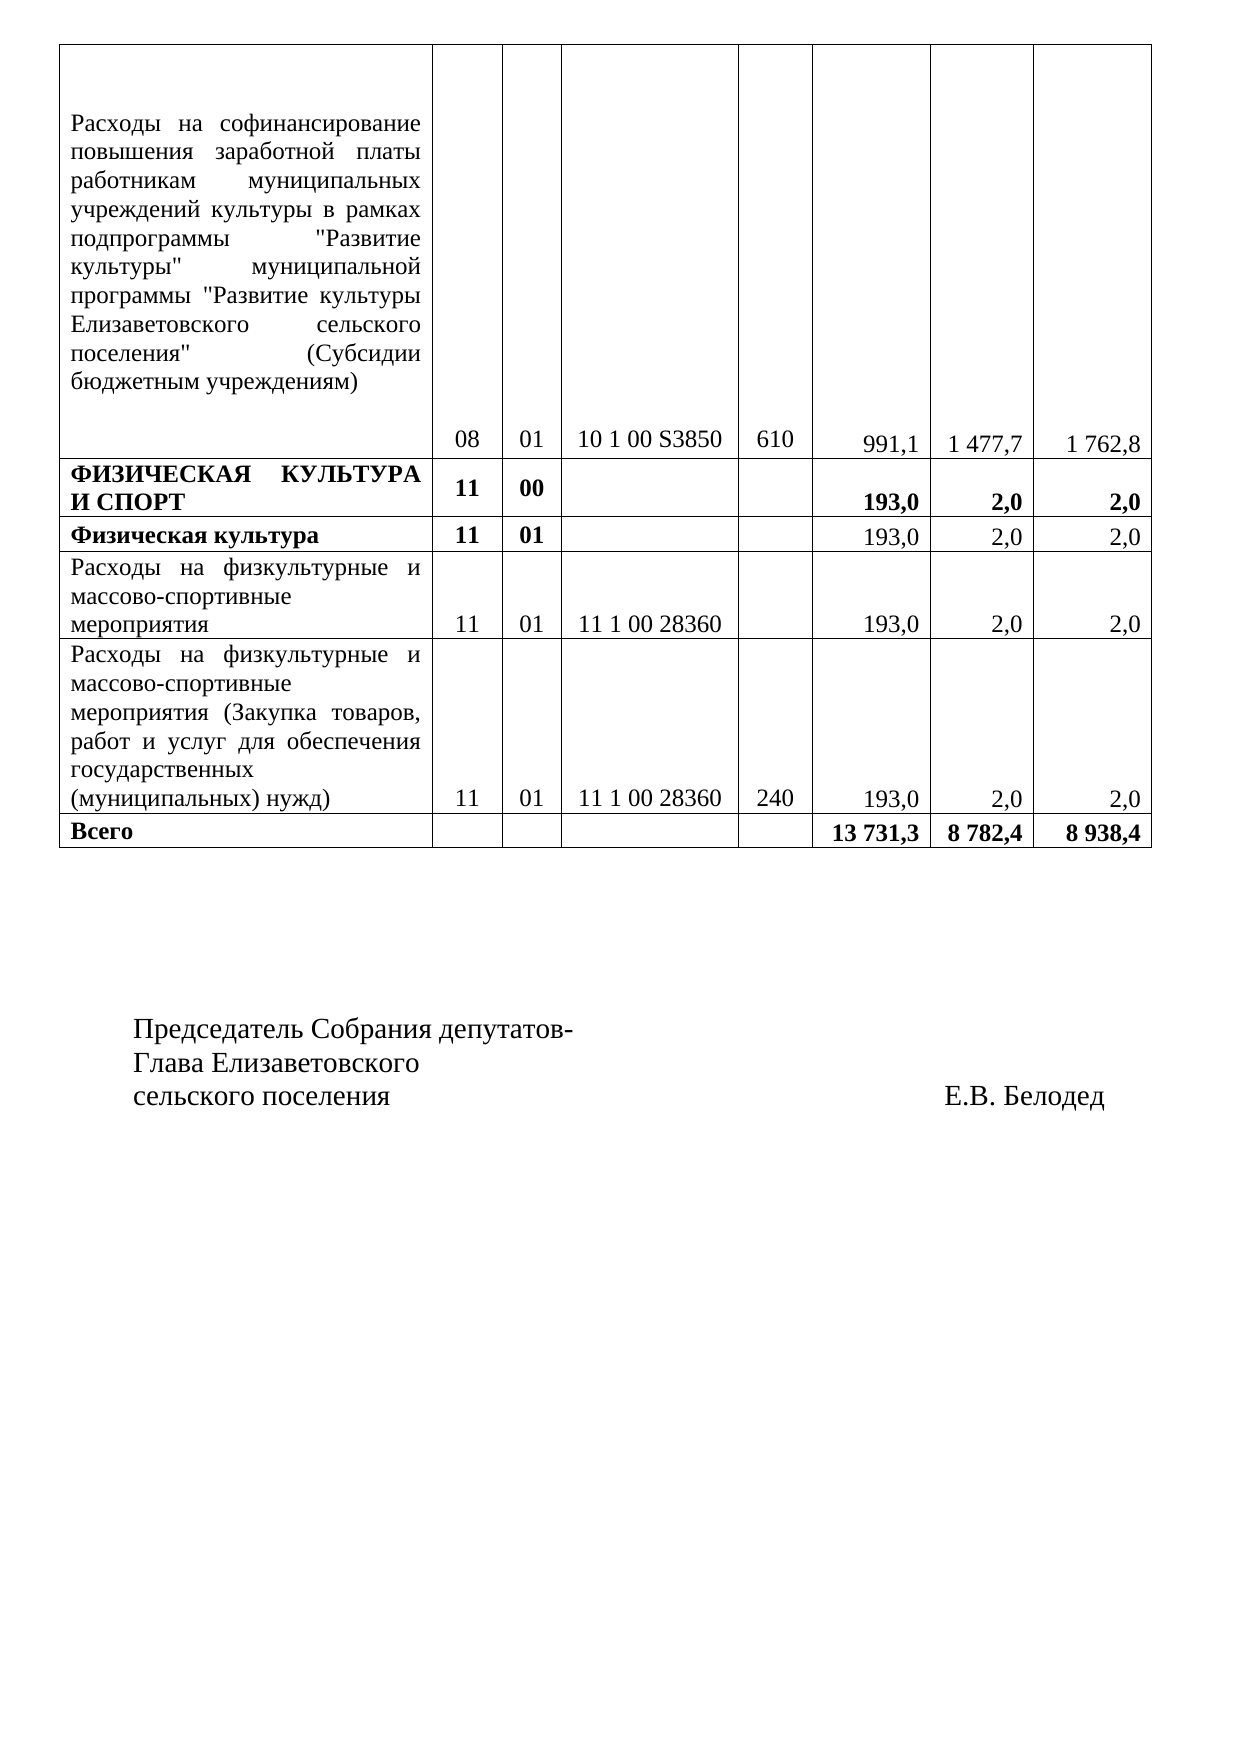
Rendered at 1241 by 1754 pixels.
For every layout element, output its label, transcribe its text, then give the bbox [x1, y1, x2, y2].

table_cell 2,0 [931, 517, 1033, 551]
table_cell 193,0 [813, 639, 930, 812]
table_cell 8 782,4 [931, 814, 1033, 847]
table_cell 10 1 00 S3850 [562, 45, 738, 458]
table_cell 00 [503, 459, 561, 516]
table_cell 1 762,8 [1034, 45, 1151, 458]
table_cell Всего [60, 814, 432, 847]
table_cell 1 477,7 [931, 45, 1033, 458]
table_cell [562, 814, 738, 847]
text Глава Елизаветовского [133, 1045, 1152, 1078]
table_cell [739, 552, 812, 638]
table_cell [562, 459, 738, 516]
table_cell 2,0 [1034, 459, 1151, 516]
table_cell 2,0 [931, 639, 1033, 812]
table_cell 11 [433, 517, 502, 551]
table_cell [739, 459, 812, 516]
table_cell 610 [739, 45, 812, 458]
text сельского поселения Е.В. Белодед [133, 1078, 1152, 1112]
table_cell 193,0 [813, 552, 930, 638]
text Председатель Собрания депутатов- [133, 1011, 1152, 1045]
table_cell 193,0 [813, 459, 930, 516]
table_cell 991,1 [813, 45, 930, 458]
table_cell 8 938,4 [1034, 814, 1151, 847]
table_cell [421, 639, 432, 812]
table_cell [739, 517, 812, 551]
table_cell 13 731,3 [813, 814, 930, 847]
table_cell 01 [503, 517, 561, 551]
table_cell Физическая культура [60, 517, 432, 551]
table_cell 2,0 [1034, 552, 1151, 638]
table_cell 01 [503, 45, 561, 458]
table_cell 11 [433, 459, 502, 516]
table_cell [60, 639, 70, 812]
table_cell 2,0 [1034, 517, 1151, 551]
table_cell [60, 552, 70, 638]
table_cell [562, 517, 738, 551]
table_cell 08 [433, 45, 502, 458]
table_cell 2,0 [1034, 639, 1151, 812]
table_cell [739, 814, 812, 847]
table_cell 193,0 [813, 517, 930, 551]
table_cell 2,0 [931, 459, 1033, 516]
table_cell [503, 814, 561, 847]
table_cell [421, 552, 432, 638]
table_cell [433, 814, 502, 847]
table_cell 2,0 [931, 552, 1033, 638]
